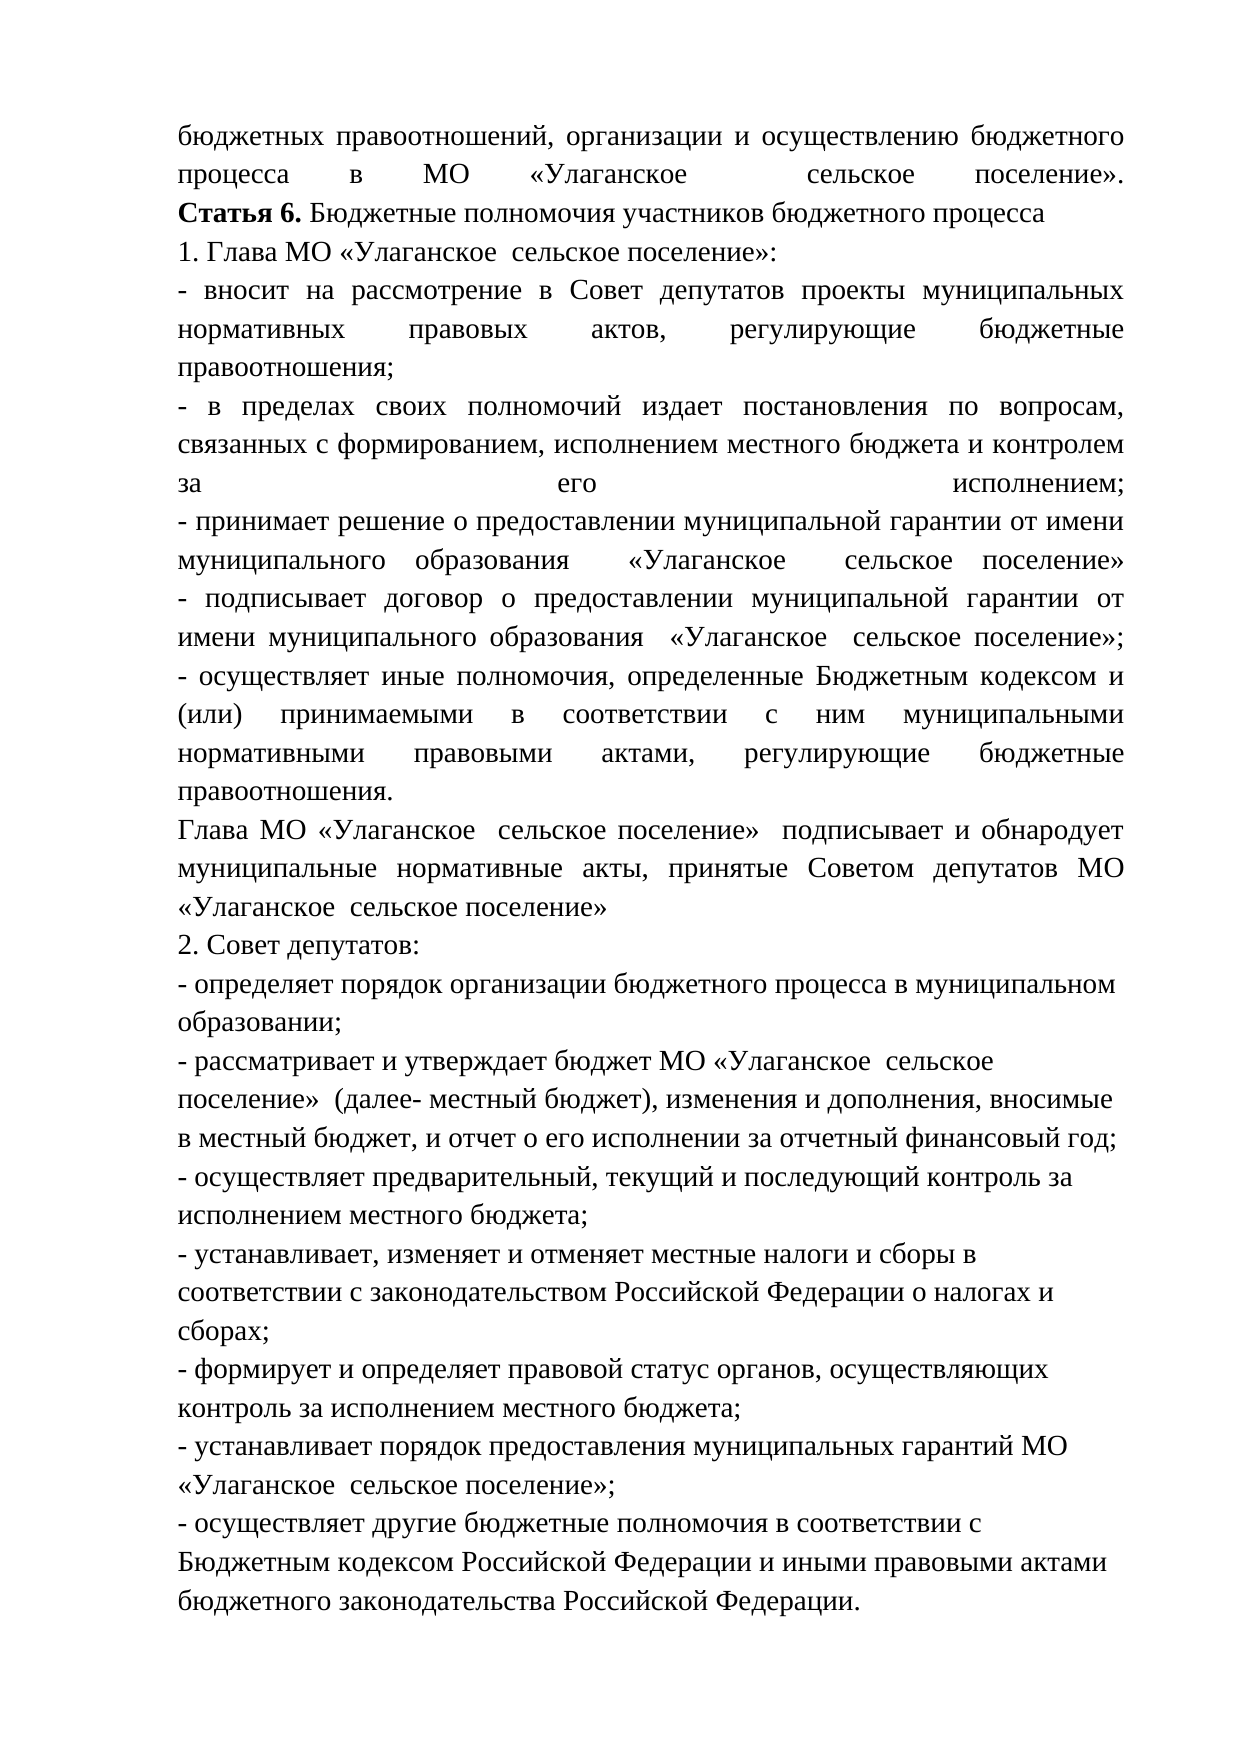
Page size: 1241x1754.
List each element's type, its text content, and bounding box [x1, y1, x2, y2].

text 1. Глава МО «Улаганское сельское поселение»: [177, 234, 1125, 267]
text - вносит на рассмотрение в Совет депутатов проекты муниципальных нормативных правовых актов, регулирующие бюджетные правоотношения; - в пределах своих полномочий издает постановления по вопросам, связанных с формированием, исполнением местного бюджета и контролем за его исполнением; - принимает решение о предоставлении муниципальной гарантии от имени муниципального образования «Улаганское сельское поселение» - подписывает договор о предоставлении муниципальной гарантии от имени муниципального образования «Улаганское сельское поселение»; - осуществляет иные полномочия, определенные Бюджетным кодексом и (или) принимаемыми в соответствии с ним муниципальными нормативными правовыми актами, регулирующие бюджетные правоотношения. Глава МО «Улаганское сельское поселение» подписывает и обнародует муниципальные нормативные акты, принятые Советом депутатов МО «Улаганское сельское поселение» [177, 272, 1125, 922]
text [177, 118, 1125, 229]
text 2. Совет депутатов: - определяет порядок организации бюджетного процесса в муниципальном образовании; - рассматривает и утверждает бюджет МО «Улаганское сельское поселение» (далее- местный бюджет), изменения и дополнения, вносимые в местный бюджет, и отчет о его исполнении за отчетный финансовый год; - осуществляет предварительный, текущий и последующий контроль за исполнением местного бюджета; - устанавливает, изменяет и отменяет местные налоги и сборы в соответствии с законодательством Российской Федерации о налогах и сборах; - формирует и определяет правовой статус органов, осуществляющих контроль за исполнением местного бюджета; - устанавливает порядок предоставления муниципальных гарантий МО «Улаганское сельское поселение»; - осуществляет другие бюджетные полномочия в соответствии с Бюджетным кодексом Российской Федерации и иными правовыми актами бюджетного законодательства Российской Федерации. [177, 927, 1125, 1616]
